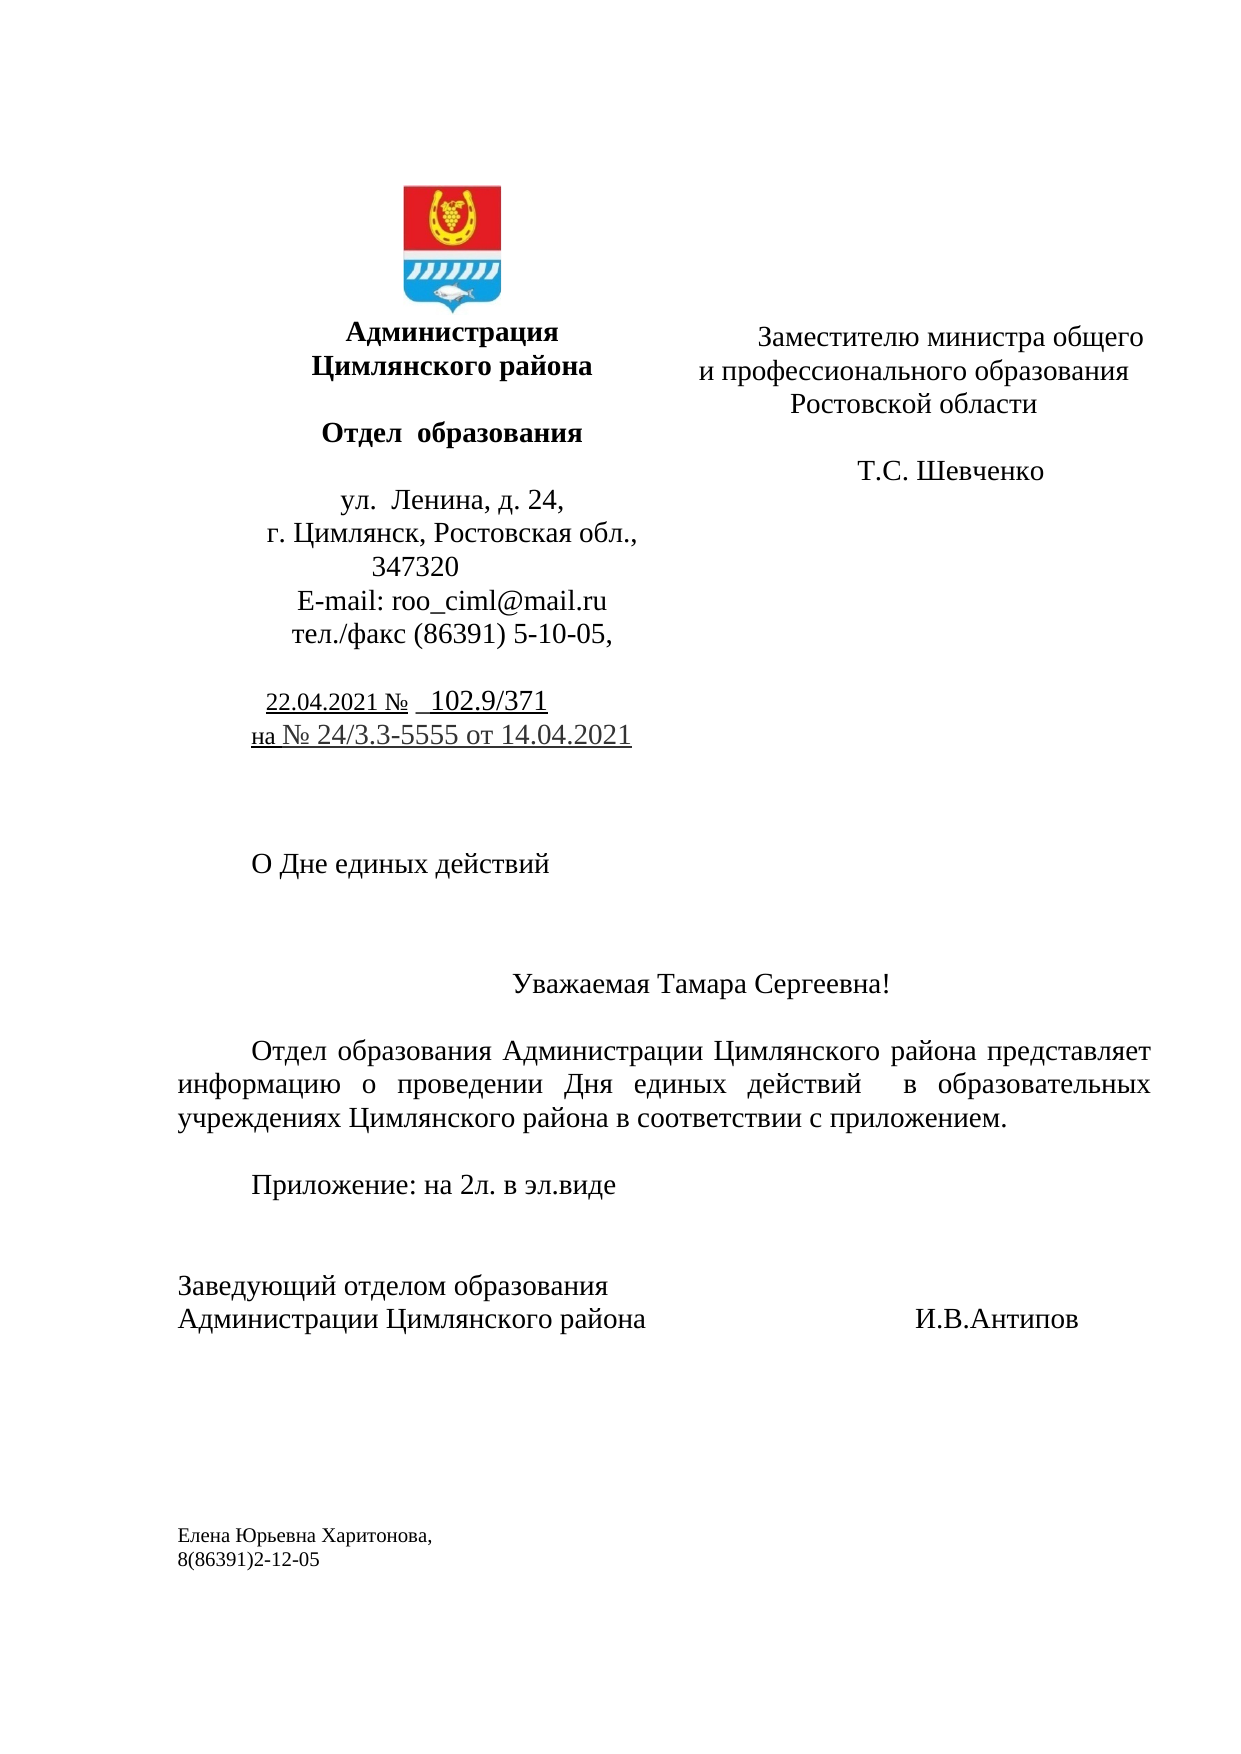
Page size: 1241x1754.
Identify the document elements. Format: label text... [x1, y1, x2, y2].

text Заведующий отделом образования [177, 1268, 1152, 1301]
text Администрации Цимлянского района И.В.Антипов [177, 1301, 1152, 1335]
text Приложение: на 2л. в эл.виде [177, 1167, 1152, 1201]
table_header Заместителю министра общего и профессионального образования Ростовской области Т.С. Шевченко [664, 185, 1163, 813]
table_header Администрация Цимлянского района Отдел образования ул. Ленина, д. 24, г. Цимлянск, Ростовская обл., 347320 E-mail: roo_ciml@mail.ru тел./факс (86391) 5-10-05, 22.04.2021 № _102.9/371 на № 24/3.3-5555 от 14.04.2021 [166, 185, 664, 813]
text О Дне единых действий [177, 846, 1152, 880]
text Уважаемая Тамара Сергеевна! [177, 966, 1152, 999]
text Отдел образования Администрации Цимлянского района представляет информацию о проведении Дня единых действий в образовательных учреждениях Цимлянского района в соответствии с приложением. [177, 1033, 1152, 1134]
picture [403, 185, 502, 315]
text Елена Юрьевна Харитонова, [177, 1523, 1152, 1547]
text 8(86391)2-12-05 [177, 1547, 1152, 1571]
